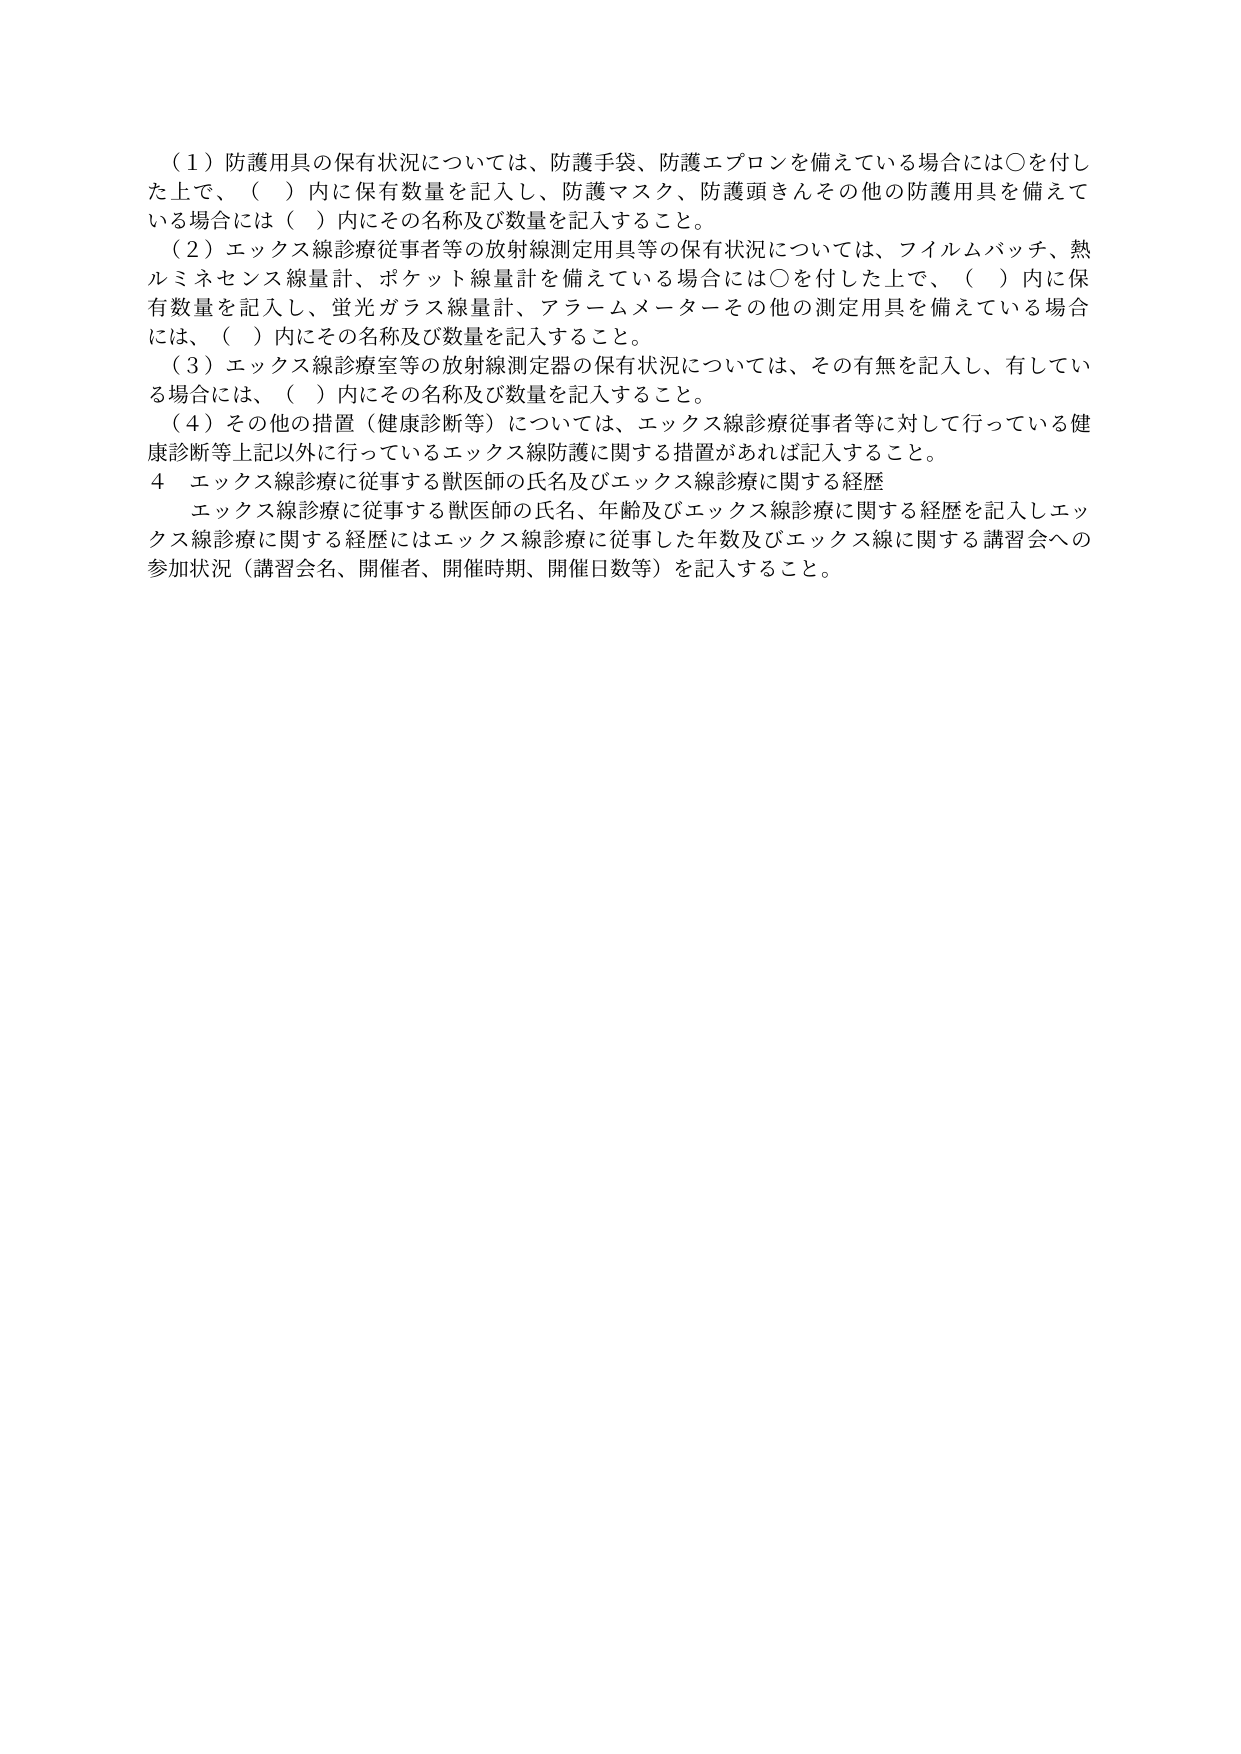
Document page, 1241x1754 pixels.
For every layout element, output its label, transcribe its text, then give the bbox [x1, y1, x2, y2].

text ４ エックス線診療に従事する獣医師の氏名及びエックス線診療に関する経歴 [148, 466, 1093, 495]
text （１）防護用具の保有状況については、防護手袋、防護エプロンを備えている場合には○を付し た上で、（ ）内に保有数量を記入し、防護マスク、防護頭きんその他の防護用具を備えて いる場合には（ ）内にその名称及び数量を記入すること。 [148, 148, 1093, 234]
text （３）エックス線診療室等の放射線測定器の保有状況については、その有無を記入し、有してい る場合には、（ ）内にその名称及び数量を記入すること。 [148, 350, 1093, 408]
text エックス線診療に従事する獣医師の氏名、年齢及びエックス線診療に関する経歴を記入しエッ クス線診療に関する経歴にはエックス線診療に従事した年数及びエックス線に関する講習会への 参加状況（講習会名、開催者、開催時期、開催日数等）を記入すること。 [148, 495, 1093, 582]
text （２）エックス線診療従事者等の放射線測定用具等の保有状況については、フイルムバッチ、熱 ルミネセンス線量計、ポケット線量計を備えている場合には○を付した上で、（ ）内に保 有数量を記入し、蛍光ガラス線量計、アラームメーターその他の測定用具を備えている場合 には、（ ）内にその名称及び数量を記入すること。 [148, 234, 1093, 350]
text （４）その他の措置（健康診断等）については、エックス線診療従事者等に対して行っている健 康診断等上記以外に行っているエックス線防護に関する措置があれば記入すること。 [148, 408, 1093, 466]
